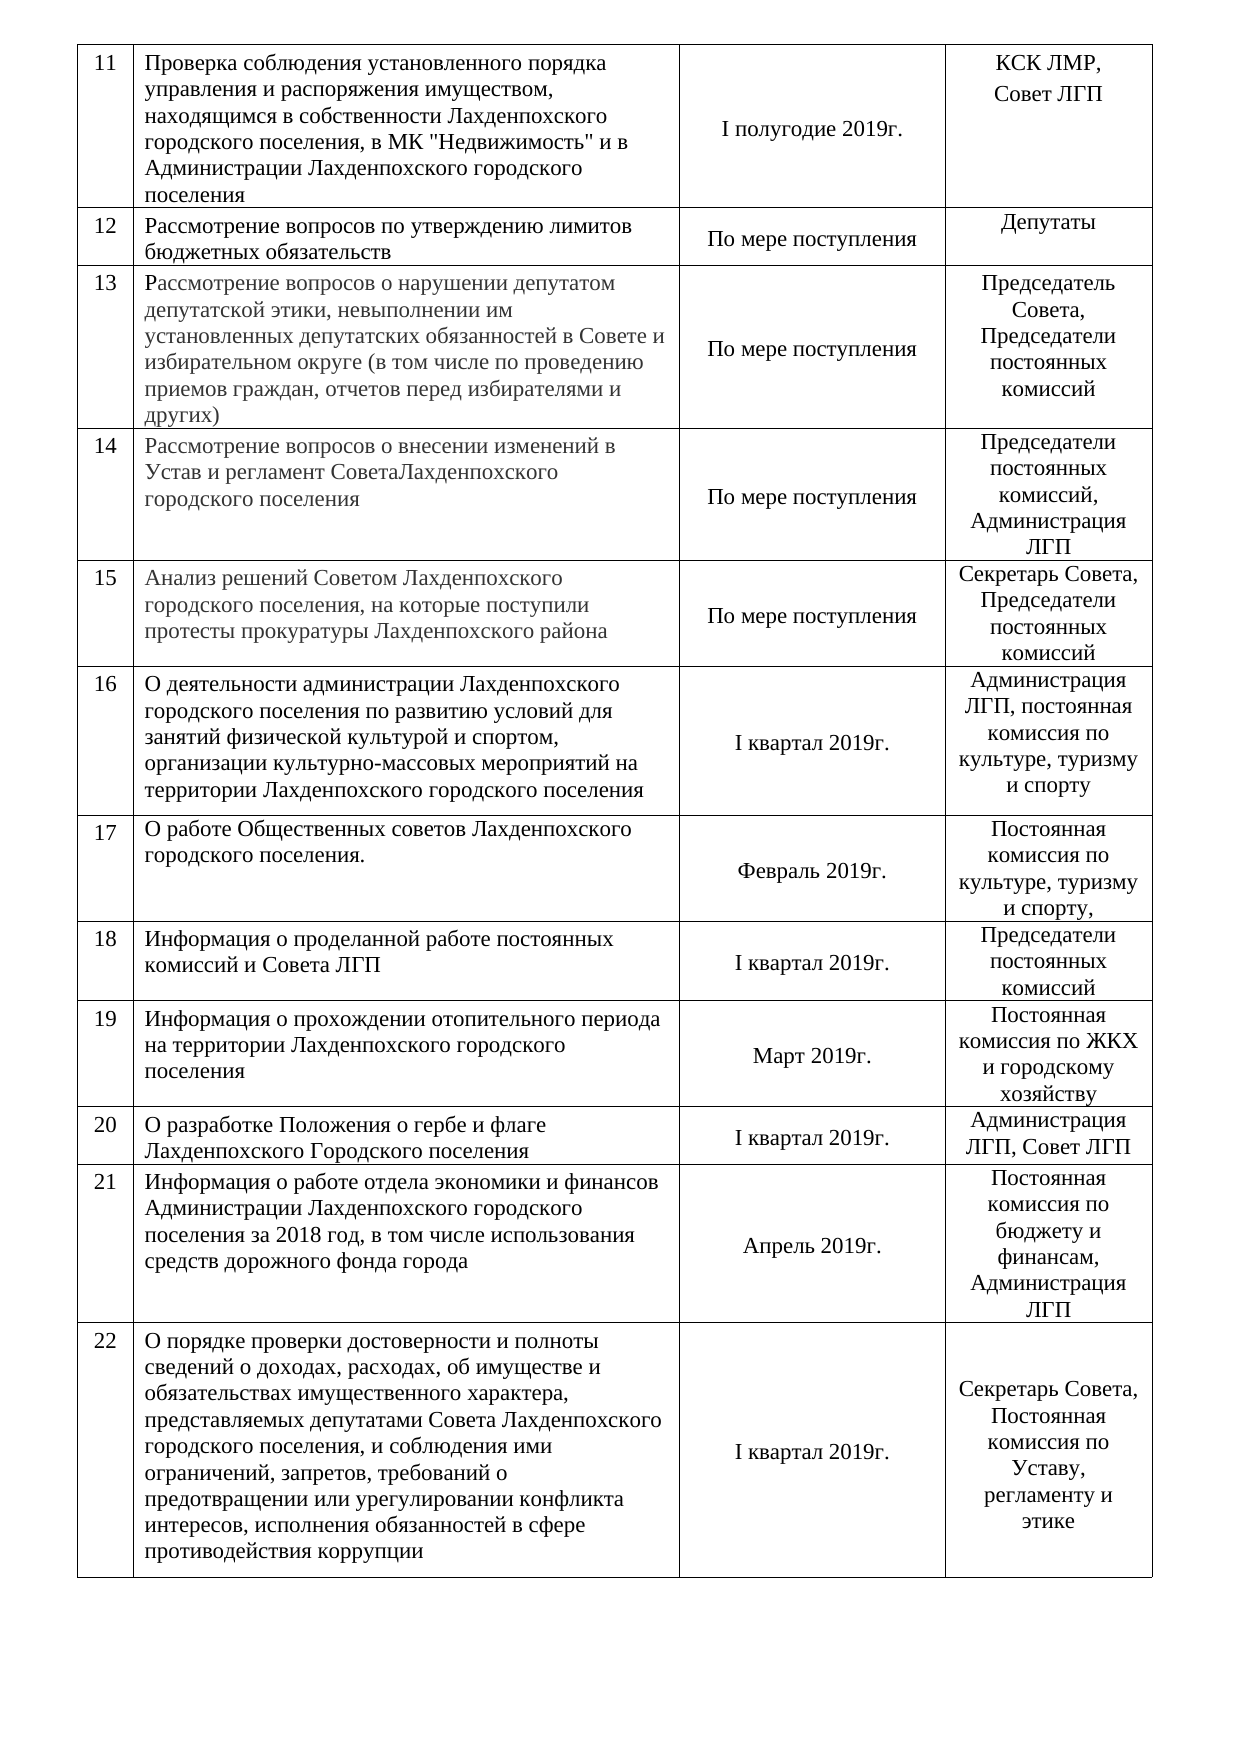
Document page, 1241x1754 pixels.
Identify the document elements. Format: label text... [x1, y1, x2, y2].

table_cell 18 [78, 922, 133, 1000]
table_cell Администрация ЛГП, постоянная комиссия по культуре, туризму и спорту [946, 667, 1152, 814]
table_cell 13 [78, 266, 133, 427]
table_cell Февраль 2019г. [680, 816, 945, 921]
table_cell 21 [78, 1165, 133, 1322]
table_cell Председатели постоянных комиссий [946, 922, 1152, 1000]
table_cell Информация о работе отдела экономики и финансов Администрации Лахденпохского городского поселения за 2018 год, в том числе использования средств дорожного фонда города [134, 1165, 679, 1322]
table_cell О порядке проверки достоверности и полноты сведений о доходах, расходах, об имуществе и обязательствах имущественного характера, представляемых депутатами Совета Лахденпохского городского поселения, и соблюдения ими ограничений, запретов, требований о предотвращении или урегулировании конфликта интересов, исполнения обязанностей в сфере противодействия коррупции [134, 1323, 679, 1576]
table_cell 22 [78, 1323, 133, 1576]
table_cell Председатель Совета, Председатели постоянных комиссий [946, 266, 1152, 427]
table_cell 16 [78, 667, 133, 814]
table_cell I квартал 2019г. [680, 1323, 945, 1576]
table_cell Председатели постоянных комиссий, Администрация ЛГП [946, 429, 1152, 560]
table_cell 17 [78, 816, 133, 921]
table_cell По мере поступления [680, 266, 945, 427]
table_cell 14 [78, 429, 133, 560]
table_cell Постоянная комиссия по ЖКХ и городскому хозяйству [946, 1001, 1152, 1106]
table_cell КСК ЛМР, Совет ЛГП [946, 45, 1152, 207]
table_cell Апрель 2019г. [680, 1165, 945, 1322]
table_cell 20 [78, 1107, 133, 1163]
table_cell Рассмотрение вопросов о внесении изменений в Устав и регламент СоветаЛахденпохского городского поселения [134, 429, 679, 560]
table_cell I квартал 2019г. [680, 1107, 945, 1163]
table_cell Рассмотрение вопросов о нарушении депутатом депутатской этики, невыполнении им установленных депутатских обязанностей в Совете и избирательном округе (в том числе по проведению приемов граждан, отчетов перед избирателями и других) [134, 266, 679, 427]
table_cell 15 [78, 561, 133, 666]
table_cell Информация о прохождении отопительного периода на территории Лахденпохского городского поселения [134, 1001, 679, 1106]
table_cell О разработке Положения о гербе и флаге Лахденпохского Городского поселения [134, 1107, 679, 1163]
table_cell Постоянная комиссия по культуре, туризму и спорту, [946, 816, 1152, 921]
table_cell О работе Общественных советов Лахденпохского городского поселения. [134, 816, 679, 921]
table_cell I квартал 2019г. [680, 667, 945, 814]
table_cell 19 [78, 1001, 133, 1106]
table_cell I квартал 2019г. [680, 922, 945, 1000]
table_cell Секретарь Совета, Постоянная комиссия по Уставу, регламенту и этике [946, 1323, 1152, 1576]
table_cell Администрация ЛГП, Совет ЛГП [946, 1107, 1152, 1163]
table_cell По мере поступления [680, 208, 945, 264]
table_cell 12 [78, 208, 133, 264]
table_cell I полугодие 2019г. [680, 45, 945, 207]
table_cell Анализ решений Советом Лахденпохского городского поселения, на которые поступили протесты прокуратуры Лахденпохского района [134, 561, 679, 666]
table_cell Проверка соблюдения установленного порядка управления и распоряжения имуществом, находящимся в собственности Лахденпохского городского поселения, в МК "Недвижимость" и в Администрации Лахденпохского городского поселения [134, 45, 679, 207]
table_cell Рассмотрение вопросов по утверждению лимитов бюджетных обязательств [134, 208, 679, 264]
table_cell 11 [78, 45, 133, 207]
table_cell По мере поступления [680, 561, 945, 666]
table_cell Депутаты [946, 208, 1152, 264]
table_cell Секретарь Совета, Председатели постоянных комиссий [946, 561, 1152, 666]
table_cell Постоянная комиссия по бюджету и финансам, Администрация ЛГП [946, 1165, 1152, 1322]
table_cell По мере поступления [680, 429, 945, 560]
table_cell Март 2019г. [680, 1001, 945, 1106]
table_cell О деятельности администрации Лахденпохского городского поселения по развитию условий для занятий физической культурой и спортом, организации культурно-массовых мероприятий на территории Лахденпохского городского поселения [134, 667, 679, 814]
table_cell Информация о проделанной работе постоянных комиссий и Совета ЛГП [134, 922, 679, 1000]
